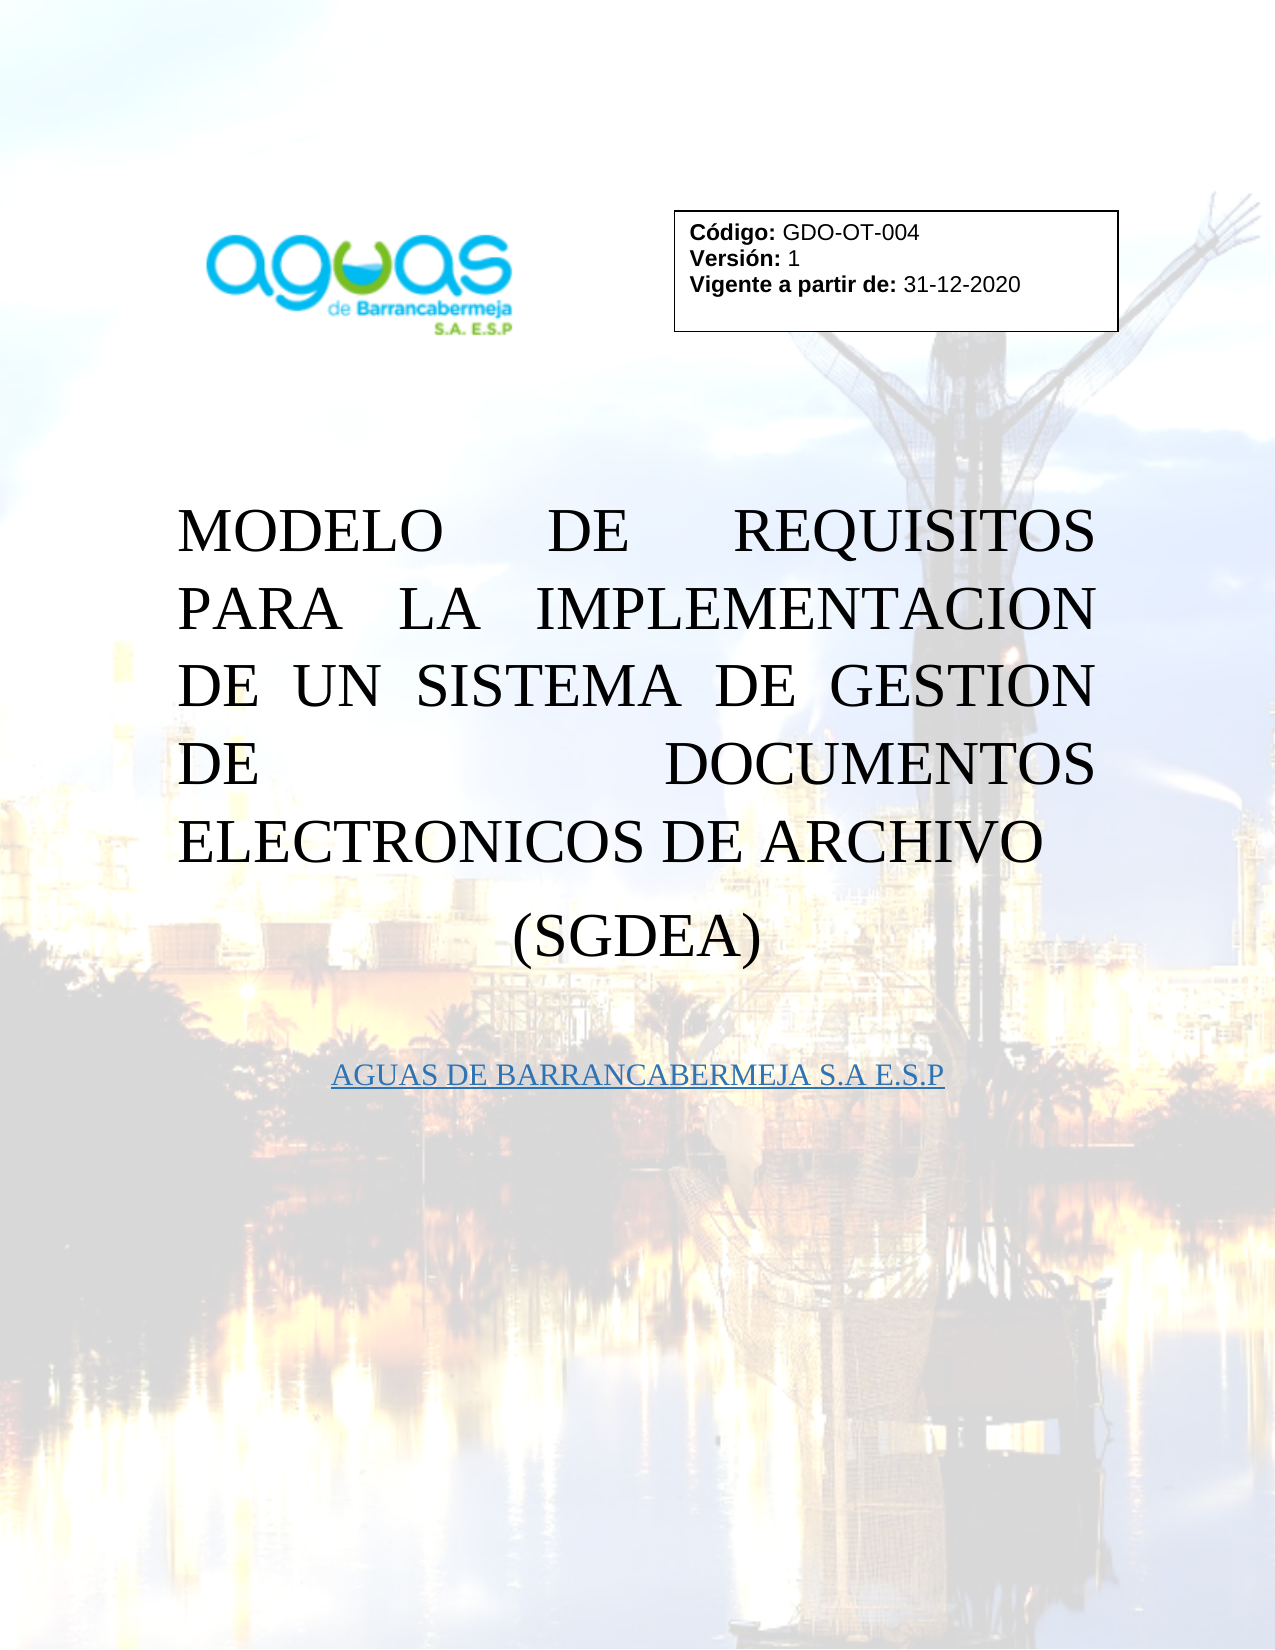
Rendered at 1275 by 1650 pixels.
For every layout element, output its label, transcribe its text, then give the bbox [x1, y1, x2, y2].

text MODELO DE REQUISITOS PARA LA IMPLEMENTACION DE UN SISTEMA DE GESTION DE DOCUMENTOS ELECTRONICOS DE ARCHIVO [177, 493, 1098, 876]
text (SGDEA) [177, 898, 1098, 970]
picture [177, 211, 542, 351]
text AGUAS DE BARRANCABERMEJA S.A E.S.P [177, 1056, 1098, 1092]
